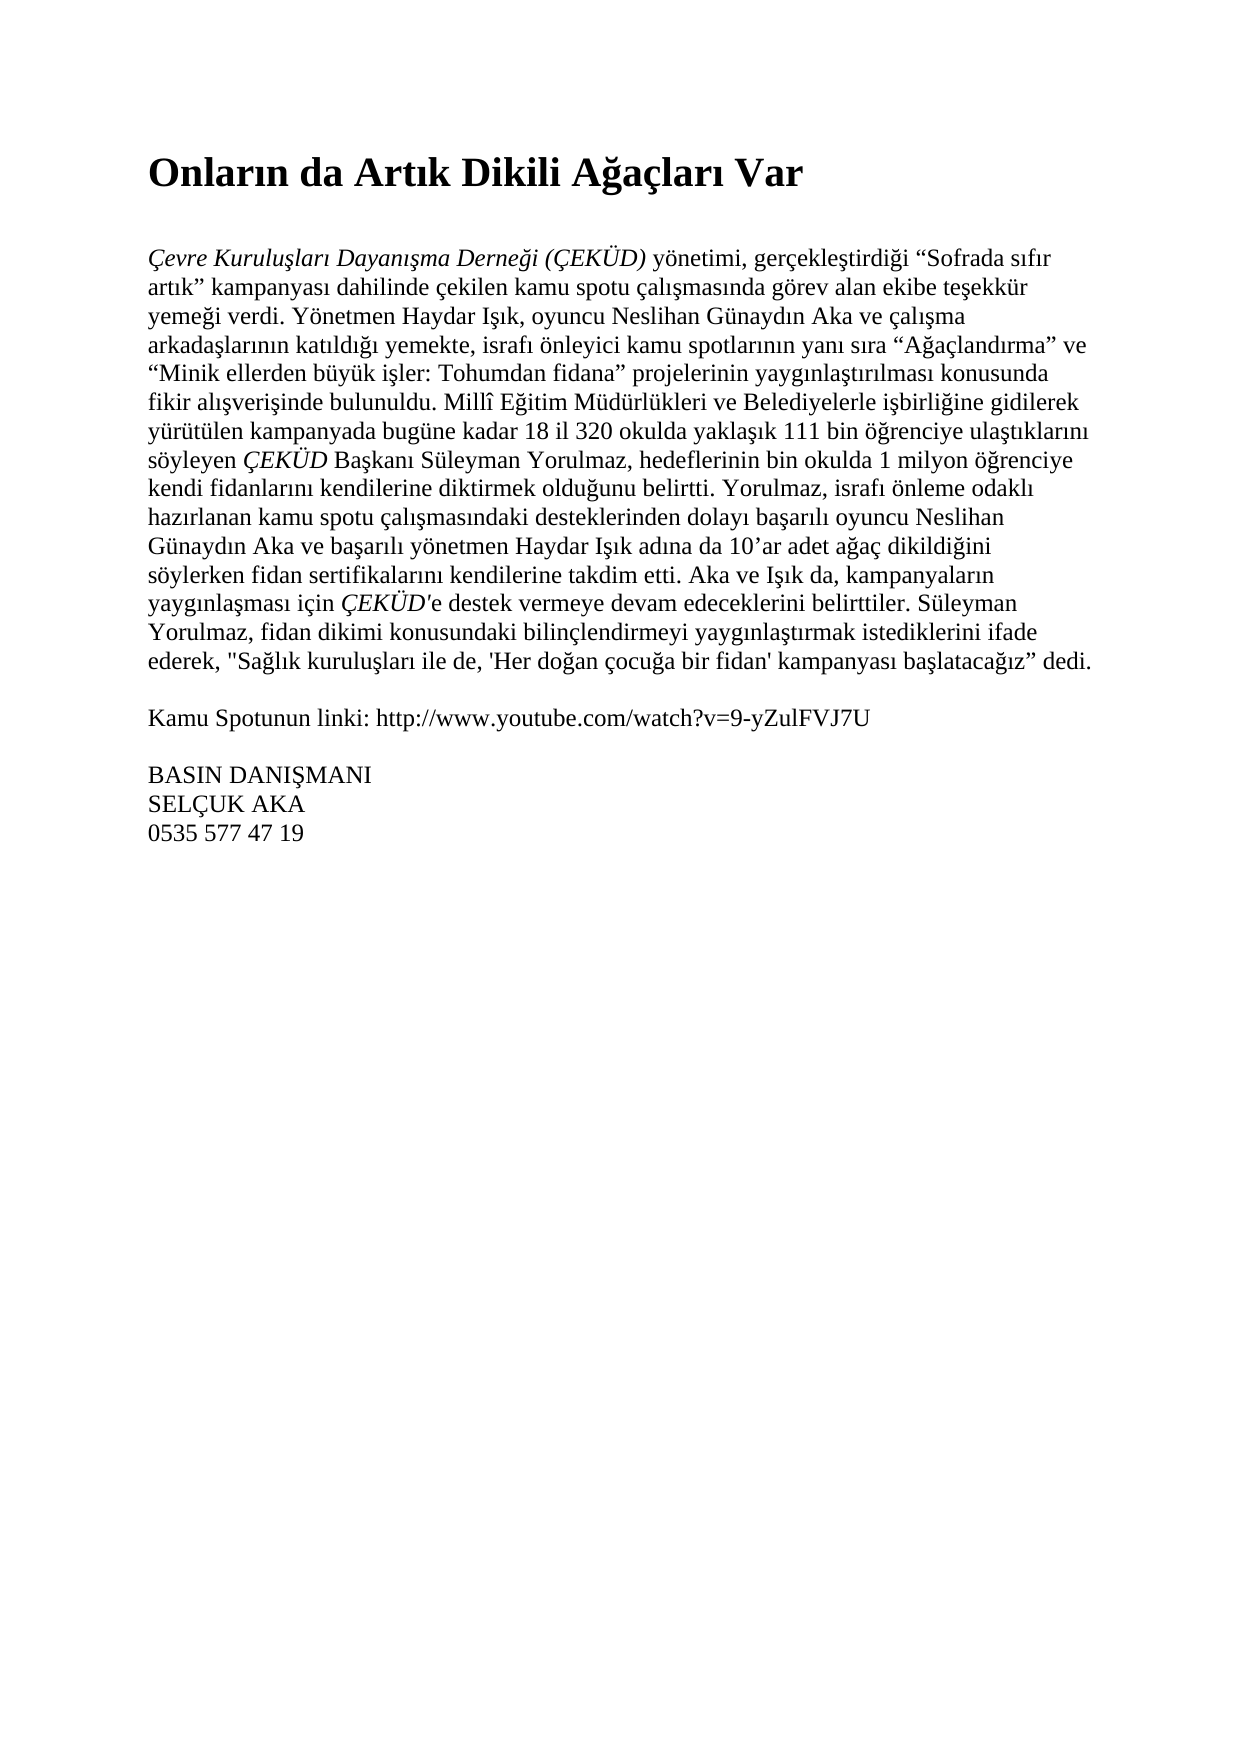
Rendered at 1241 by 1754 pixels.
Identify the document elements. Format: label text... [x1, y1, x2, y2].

text SELÇUK AKA [148, 789, 1093, 818]
text Onların da Artık Dikili Ağaçları Var [148, 148, 1093, 196]
text Çevre Kuruluşları Dayanışma Derneği (ÇEKÜD) yönetimi, gerçekleştirdiği “Sofrada sıfır artık” kampanyası dahilinde çekilen kamu spotu çalışmasında görev alan ekibe teşekkür yemeği verdi. Yönetmen Haydar Işık, oyuncu Neslihan Günaydın Aka ve çalışma arkadaşlarının katıldığı yemekte, israfı önleyici kamu spotlarının yanı sıra “Ağaçlandırma” ve “Minik ellerden büyük işler: Tohumdan fidana” projelerinin yaygınlaştırılması konusunda fikir alışverişinde bulunuldu. Millî Eğitim Müdürlükleri ve Belediyelerle işbirliğine gidilerek yürütülen kampanyada bugüne kadar 18 il 320 okulda yaklaşık 111 bin öğrenciye ulaştıklarını söyleyen ÇEKÜD Başkanı Süleyman Yorulmaz, hedeflerinin bin okulda 1 milyon öğrenciye kendi fidanlarını kendilerine diktirmek olduğunu belirtti. Yorulmaz, israfı önleme odaklı hazırlanan kamu spotu çalışmasındaki desteklerinden dolayı başarılı oyuncu Neslihan Günaydın Aka ve başarılı yönetmen Haydar Işık adına da 10’ar adet ağaç dikildiğini söylerken fidan sertifikalarını kendilerine takdim etti. Aka ve Işık da, kampanyaların yaygınlaşması için ÇEKÜD'e destek vermeye devam edeceklerini belirttiler. Süleyman Yorulmaz, fidan dikimi konusundaki bilinçlendirmeyi yaygınlaştırmak istediklerini ifade ederek, "Sağlık kuruluşları ile de, 'Her doğan çocuğa bir fidan' kampanyası başlatacağız” dedi. [148, 243, 1093, 675]
text Kamu Spotunun linki: http://www.youtube.com/watch?v=9-yZulFVJ7U [148, 703, 1093, 731]
text BASIN DANIŞMANI [148, 760, 1093, 789]
text 0535 577 47 19 [148, 818, 1093, 846]
